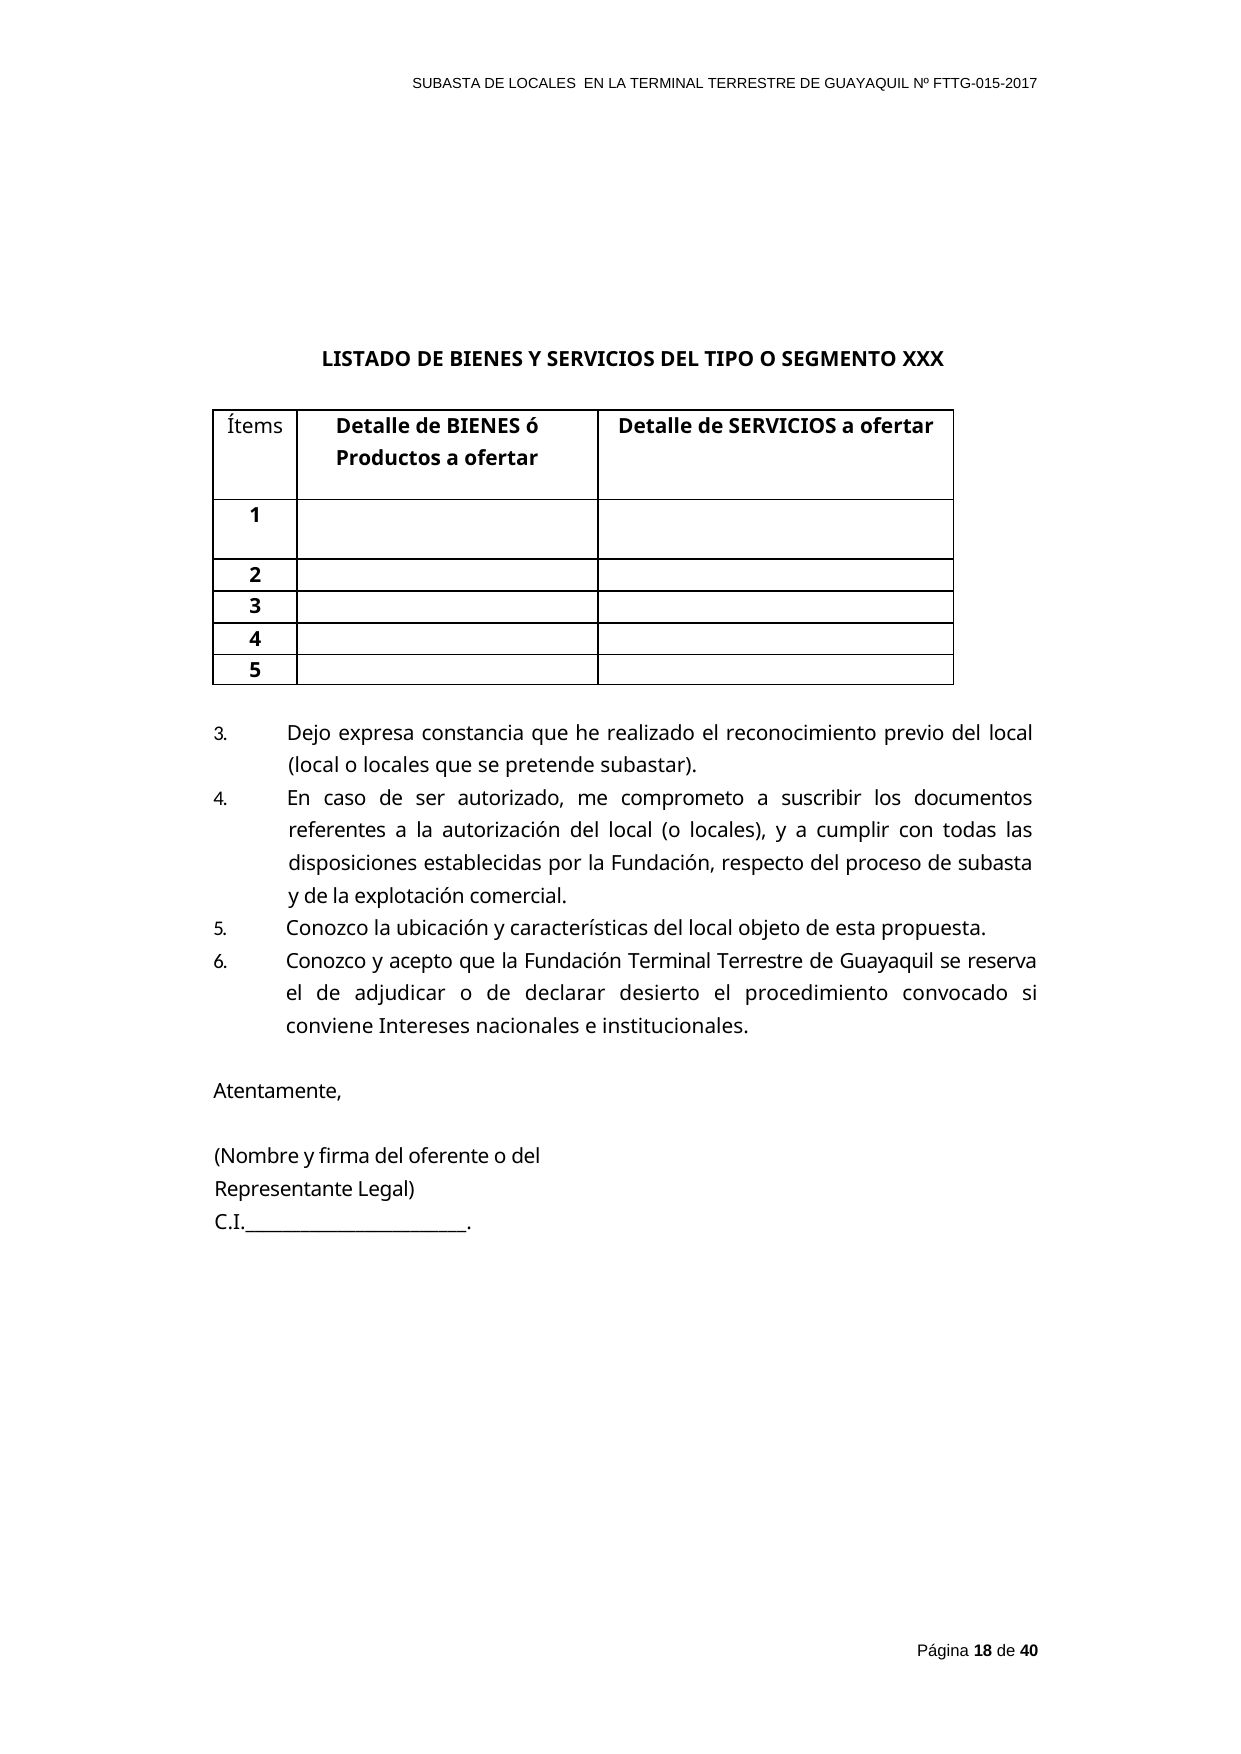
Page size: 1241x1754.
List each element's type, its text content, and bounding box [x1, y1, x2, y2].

table_cell [298, 624, 597, 653]
table_cell [298, 655, 597, 684]
table_header Detalle de BIENES ó Productos a ofertar [298, 411, 597, 499]
table_cell [599, 624, 953, 653]
table_cell 3 [214, 592, 296, 622]
table_cell [298, 500, 597, 558]
table_cell [599, 500, 953, 558]
list Dejo expresa constancia que he realizado el reconocimiento previo del local (local o locales que se pretende subastar). [213, 718, 1033, 779]
text Atentamente, [213, 1076, 1038, 1105]
table_cell [599, 655, 953, 684]
table_cell [599, 560, 953, 590]
list Conozco la ubicación y características del local objeto de esta propuesta. [213, 913, 1038, 942]
table_cell 1 [214, 500, 296, 558]
table_cell [298, 560, 597, 590]
table_cell [298, 592, 597, 622]
text LISTADO DE BIENES Y SERVICIOS DEL TIPO O SEGMENTO XXX [213, 344, 1038, 372]
list Conozco y acepto que la Fundación Terminal Terrestre de Guayaquil se reserva el de adjudicar o de declarar desierto el procedimiento convocado si conviene Intereses nacionales e institucionales. [213, 946, 1038, 1039]
table_cell 5 [214, 655, 296, 684]
text (Nombre y firma del oferente o del Representante Legal) C.I. . [214, 1142, 674, 1235]
list En caso de ser autorizado, me comprometo a suscribir los documentos referentes a la autorización del local (o locales), y a cumplir con todas las disposiciones establecidas por la Fundación, respecto del proceso de subasta y de la explotación comercial. [213, 783, 1033, 909]
table_cell [599, 592, 953, 622]
table_header Ítems [214, 411, 296, 499]
table_cell 2 [214, 560, 296, 590]
table_cell 4 [214, 624, 296, 653]
table_header Detalle de SERVICIOS a ofertar [599, 411, 953, 499]
